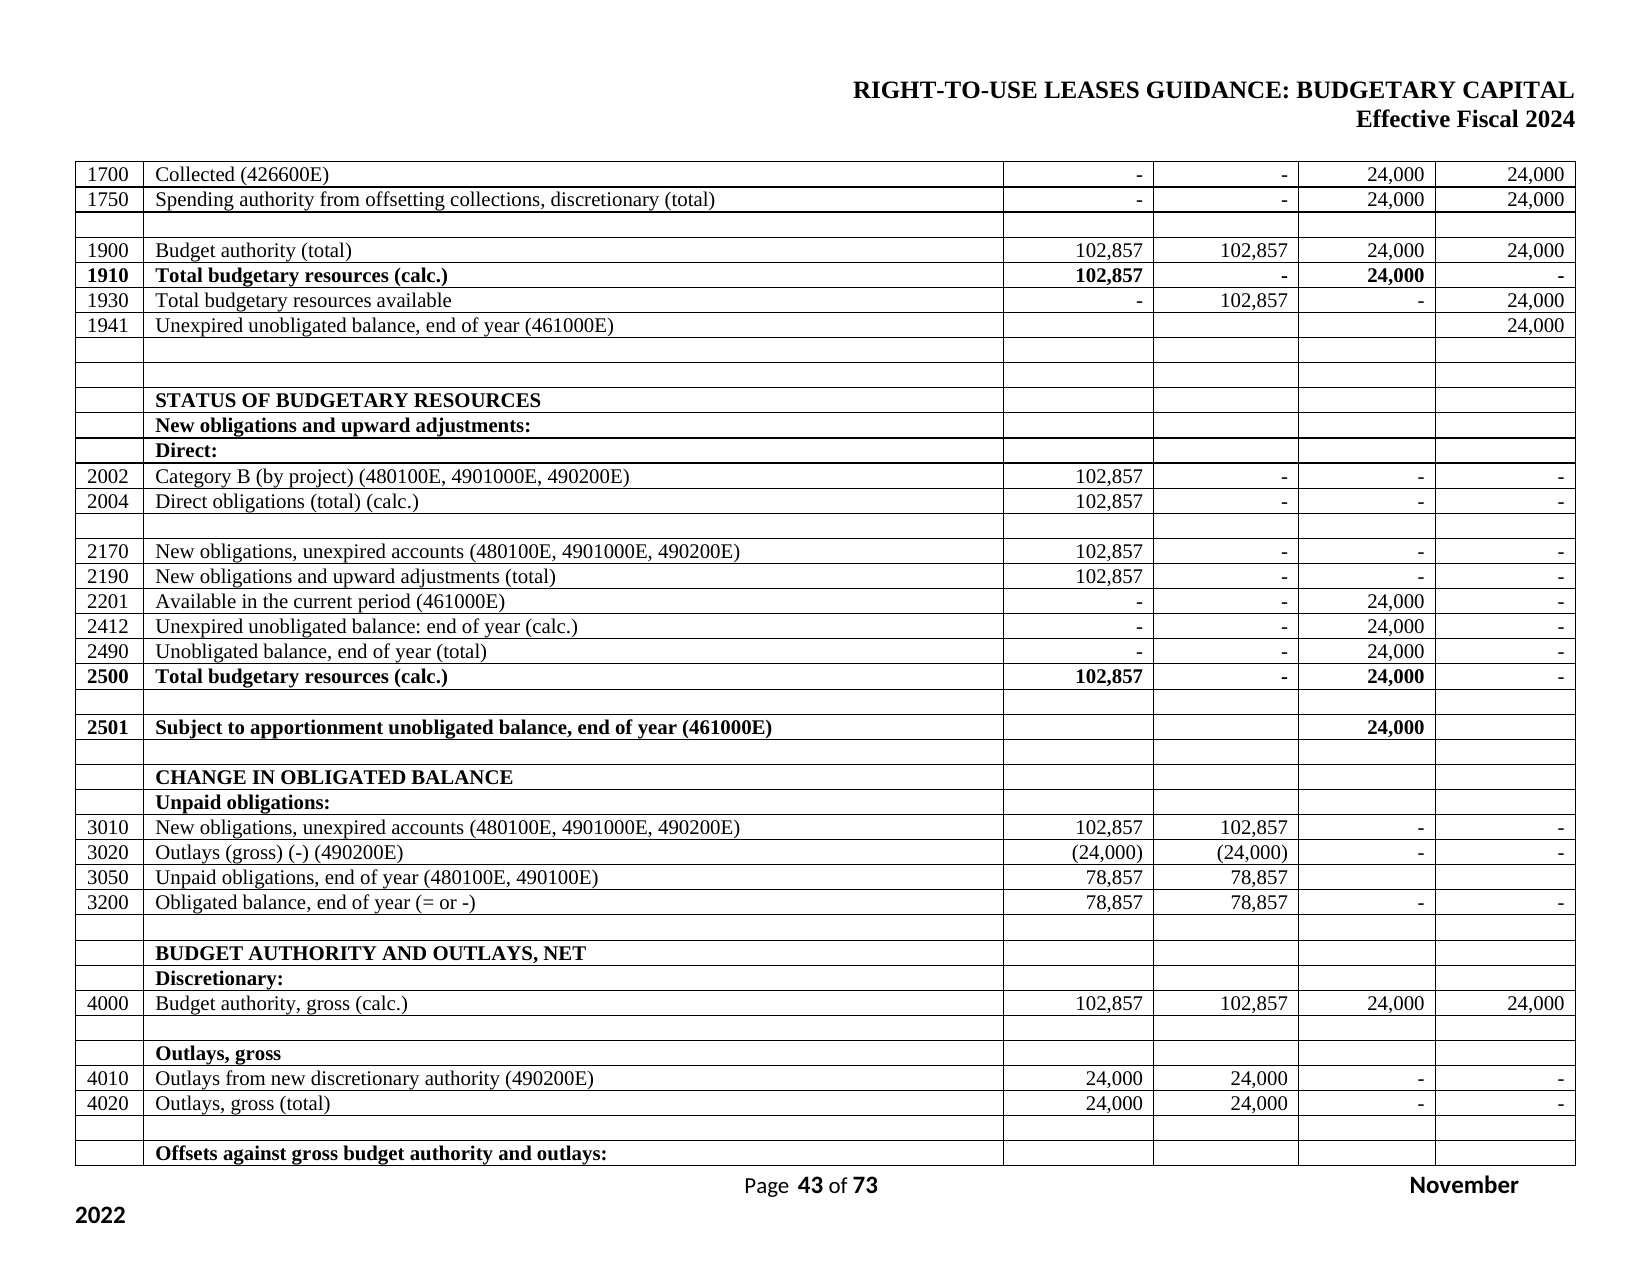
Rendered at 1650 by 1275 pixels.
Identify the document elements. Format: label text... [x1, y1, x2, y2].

table_cell [1154, 690, 1298, 713]
table_cell 24,000 [1154, 1091, 1298, 1115]
table_cell [1004, 313, 1153, 337]
table_cell [76, 941, 143, 964]
table_cell 102,857 [1004, 564, 1153, 588]
table_cell Total budgetary resources available [144, 288, 1003, 312]
table_cell Subject to apportionment unobligated balance, end of year (461000E) [144, 715, 1003, 739]
table_cell New obligations, unexpired accounts (480100E, 4901000E, 490200E) [144, 815, 1003, 839]
table_cell 24,000 [1299, 589, 1435, 613]
table_cell BUDGET AUTHORITY AND OUTLAYS, NET [144, 941, 1003, 964]
table_cell [76, 413, 143, 437]
table_cell [76, 338, 143, 362]
table_cell - [1436, 614, 1575, 638]
table_cell - [1154, 564, 1298, 588]
table_cell [1436, 715, 1575, 739]
table_cell [1436, 915, 1575, 939]
table_cell 2490 [76, 639, 143, 663]
table_cell [144, 514, 1003, 538]
table_cell Direct: [144, 439, 1003, 462]
table_cell - [1154, 489, 1298, 513]
table_cell [1299, 413, 1435, 437]
table_cell 1750 [76, 188, 143, 211]
table_cell - [1154, 639, 1298, 663]
table_cell 78,857 [1154, 865, 1298, 889]
table_cell 78,857 [1004, 890, 1153, 914]
table_cell 2501 [76, 715, 143, 739]
table_cell - [1004, 162, 1153, 186]
table_cell 102,857 [1004, 991, 1153, 1015]
table_cell [1299, 1141, 1435, 1165]
table_cell [1154, 388, 1298, 412]
table_cell 102,857 [1154, 288, 1298, 312]
table_cell - [1154, 589, 1298, 613]
table_cell - [1154, 162, 1298, 186]
table_cell [1004, 1116, 1153, 1140]
table_cell 2500 [76, 664, 143, 688]
table_cell [1299, 213, 1435, 237]
table_cell 24,000 [1299, 162, 1435, 186]
table_cell New obligations and upward adjustments: [144, 413, 1003, 437]
table_cell 78,857 [1154, 890, 1298, 914]
table_cell 2412 [76, 614, 143, 638]
table_cell [76, 439, 143, 462]
table_cell Spending authority from offsetting collections, discretionary (total) [144, 188, 1003, 211]
table_cell 24,000 [1154, 1066, 1298, 1090]
table_cell [1154, 313, 1298, 337]
table_cell [144, 740, 1003, 764]
table_cell 1700 [76, 162, 143, 186]
table_cell [1299, 865, 1435, 889]
table_cell - [1436, 840, 1575, 864]
table_cell Unexpired unobligated balance, end of year (461000E) [144, 313, 1003, 337]
table_cell [1154, 514, 1298, 538]
table_cell [1154, 966, 1298, 990]
table_cell New obligations, unexpired accounts (480100E, 4901000E, 490200E) [144, 539, 1003, 563]
table_cell [1436, 1116, 1575, 1140]
table_cell [144, 690, 1003, 713]
table_cell [1299, 765, 1435, 789]
table_cell 24,000 [1299, 664, 1435, 688]
table_cell [76, 690, 143, 713]
table_cell [1004, 765, 1153, 789]
table_cell [1004, 715, 1153, 739]
table_cell [1004, 790, 1153, 814]
table_cell - [1436, 489, 1575, 513]
table_cell - [1436, 564, 1575, 588]
table_cell Available in the current period (461000E) [144, 589, 1003, 613]
table_cell - [1299, 890, 1435, 914]
table_cell 102,857 [1154, 815, 1298, 839]
table_cell 2201 [76, 589, 143, 613]
table_cell Total budgetary resources (calc.) [144, 664, 1003, 688]
table_cell [1154, 941, 1298, 964]
table_cell Obligated balance, end of year (= or -) [144, 890, 1003, 914]
table_cell Collected (426600E) [144, 162, 1003, 186]
table_cell 4000 [76, 991, 143, 1015]
table_cell [1004, 213, 1153, 237]
table_cell - [1004, 288, 1153, 312]
table_cell [76, 740, 143, 764]
table_cell [1154, 1041, 1298, 1065]
table_cell [144, 1116, 1003, 1140]
table_cell - [1154, 188, 1298, 211]
table_cell 102,857 [1004, 539, 1153, 563]
table_cell [144, 915, 1003, 939]
table_cell [1004, 439, 1153, 462]
table_cell - [1436, 464, 1575, 488]
table_cell - [1004, 188, 1153, 211]
table_cell - [1436, 539, 1575, 563]
table_cell [76, 514, 143, 538]
table_cell - [1154, 263, 1298, 287]
table_cell 24,000 [1004, 1066, 1153, 1090]
table_cell Total budgetary resources (calc.) [144, 263, 1003, 287]
table_cell [1299, 1116, 1435, 1140]
table_cell [144, 213, 1003, 237]
table_cell [1299, 966, 1435, 990]
table_cell 24,000 [1436, 188, 1575, 211]
table_cell [1154, 740, 1298, 764]
table_cell [76, 363, 143, 387]
table_cell Unobligated balance, end of year (total) [144, 639, 1003, 663]
table_cell [1436, 413, 1575, 437]
table_cell 1900 [76, 238, 143, 262]
table_cell [1299, 740, 1435, 764]
table_cell 24,000 [1299, 715, 1435, 739]
table_cell [76, 1041, 143, 1065]
table_cell Unpaid obligations, end of year (480100E, 490100E) [144, 865, 1003, 889]
table_cell 24,000 [1299, 614, 1435, 638]
table_cell 24,000 [1299, 639, 1435, 663]
table_cell 24,000 [1299, 263, 1435, 287]
table_cell 102,857 [1004, 664, 1153, 688]
table_cell New obligations and upward adjustments (total) [144, 564, 1003, 588]
table_cell [1299, 790, 1435, 814]
table_cell 24,000 [1436, 288, 1575, 312]
table_cell Category B (by project) (480100E, 4901000E, 490200E) [144, 464, 1003, 488]
table_cell 2170 [76, 539, 143, 563]
table_cell 4020 [76, 1091, 143, 1115]
table_cell [1004, 1041, 1153, 1065]
table_cell - [1436, 263, 1575, 287]
table_cell [144, 338, 1003, 362]
table_cell [1299, 363, 1435, 387]
table_cell Offsets against gross budget authority and outlays: [144, 1141, 1003, 1165]
table_cell [1436, 765, 1575, 789]
table_cell [76, 1016, 143, 1040]
table_cell [1004, 514, 1153, 538]
table_cell - [1299, 489, 1435, 513]
table_cell [76, 966, 143, 990]
table_cell - [1299, 1066, 1435, 1090]
table_cell - [1004, 589, 1153, 613]
table_cell [1299, 514, 1435, 538]
table_cell [1436, 213, 1575, 237]
table_cell [1436, 941, 1575, 964]
table_cell [1154, 1016, 1298, 1040]
table_cell 24,000 [1299, 238, 1435, 262]
table_cell [1154, 213, 1298, 237]
table_cell - [1004, 639, 1153, 663]
table_cell 102,857 [1004, 464, 1153, 488]
table_cell 24,000 [1004, 1091, 1153, 1115]
table_cell 24,000 [1436, 313, 1575, 337]
table_cell - [1154, 539, 1298, 563]
table_cell Budget authority, gross (calc.) [144, 991, 1003, 1015]
table_cell 102,857 [1004, 815, 1153, 839]
table_cell [1436, 388, 1575, 412]
table_cell Outlays, gross [144, 1041, 1003, 1065]
table_cell Unexpired unobligated balance: end of year (calc.) [144, 614, 1003, 638]
table_cell - [1154, 664, 1298, 688]
table_cell [1299, 941, 1435, 964]
table_cell - [1436, 1066, 1575, 1090]
table_cell - [1299, 840, 1435, 864]
table_cell 24,000 [1436, 162, 1575, 186]
table_cell 3200 [76, 890, 143, 914]
table_cell 102,857 [1004, 263, 1153, 287]
table_cell 102,857 [1004, 238, 1153, 262]
table_cell [1004, 363, 1153, 387]
table_cell 2004 [76, 489, 143, 513]
table_cell [1436, 1016, 1575, 1040]
table_cell 1930 [76, 288, 143, 312]
table_cell Unpaid obligations: [144, 790, 1003, 814]
table_cell 24,000 [1299, 991, 1435, 1015]
table_cell [1154, 363, 1298, 387]
table_cell 102,857 [1004, 489, 1153, 513]
table_cell - [1299, 288, 1435, 312]
table_cell [1004, 915, 1153, 939]
table_cell [1436, 1141, 1575, 1165]
table_cell [1004, 388, 1153, 412]
table_cell [1436, 966, 1575, 990]
table_cell [1154, 413, 1298, 437]
table_cell 1910 [76, 263, 143, 287]
table_cell - [1299, 815, 1435, 839]
table_cell 24,000 [1436, 238, 1575, 262]
table_cell CHANGE IN OBLIGATED BALANCE [144, 765, 1003, 789]
table_cell - [1436, 890, 1575, 914]
table_cell [1154, 915, 1298, 939]
table_cell [1154, 715, 1298, 739]
table_cell [1154, 765, 1298, 789]
table_cell - [1436, 664, 1575, 688]
table_cell [1004, 690, 1153, 713]
table_cell [1154, 439, 1298, 462]
table_cell [76, 790, 143, 814]
table_cell [1004, 338, 1153, 362]
table_cell (24,000) [1154, 840, 1298, 864]
table_cell - [1436, 815, 1575, 839]
table_cell 3020 [76, 840, 143, 864]
table_cell - [1299, 464, 1435, 488]
table_cell - [1436, 589, 1575, 613]
table_cell [76, 213, 143, 237]
table_cell Direct obligations (total) (calc.) [144, 489, 1003, 513]
table_cell [144, 363, 1003, 387]
table_cell [1436, 790, 1575, 814]
table_cell 3010 [76, 815, 143, 839]
table_cell [1154, 1141, 1298, 1165]
table_cell - [1436, 639, 1575, 663]
table_cell [1154, 338, 1298, 362]
table_cell - [1154, 464, 1298, 488]
table_cell [1004, 966, 1153, 990]
table_cell STATUS OF BUDGETARY RESOURCES [144, 388, 1003, 412]
table_cell - [1299, 564, 1435, 588]
table_cell [1299, 338, 1435, 362]
table_cell Budget authority (total) [144, 238, 1003, 262]
table_cell - [1004, 614, 1153, 638]
table_cell [1436, 690, 1575, 713]
table_cell [1299, 313, 1435, 337]
table_cell [1299, 1016, 1435, 1040]
table_cell [1299, 915, 1435, 939]
table_cell Outlays from new discretionary authority (490200E) [144, 1066, 1003, 1090]
table_cell 2002 [76, 464, 143, 488]
table_cell [76, 1141, 143, 1165]
table_cell [1436, 338, 1575, 362]
table_cell [76, 765, 143, 789]
table_cell (24,000) [1004, 840, 1153, 864]
table_cell [1436, 439, 1575, 462]
table_cell 78,857 [1004, 865, 1153, 889]
table_cell - [1154, 614, 1298, 638]
table_cell Outlays (gross) (-) (490200E) [144, 840, 1003, 864]
table_cell [76, 388, 143, 412]
table_cell [1299, 690, 1435, 713]
table_cell - [1436, 1091, 1575, 1115]
table_cell 2190 [76, 564, 143, 588]
table_cell [1004, 413, 1153, 437]
table_cell [1004, 941, 1153, 964]
table_cell [76, 915, 143, 939]
table_cell [1004, 740, 1153, 764]
table_cell [76, 1116, 143, 1140]
table_cell 1941 [76, 313, 143, 337]
table_cell 24,000 [1436, 991, 1575, 1015]
table_cell 102,857 [1154, 238, 1298, 262]
table_cell Outlays, gross (total) [144, 1091, 1003, 1115]
table_cell [1436, 1041, 1575, 1065]
table_cell - [1299, 1091, 1435, 1115]
table_cell 3050 [76, 865, 143, 889]
table_cell [1436, 740, 1575, 764]
table_cell 4010 [76, 1066, 143, 1090]
table_cell [1154, 1116, 1298, 1140]
table_cell 24,000 [1299, 188, 1435, 211]
table_cell [1299, 1041, 1435, 1065]
table_cell [1299, 388, 1435, 412]
table_cell - [1299, 539, 1435, 563]
table_cell Discretionary: [144, 966, 1003, 990]
table_cell [1004, 1141, 1153, 1165]
table_cell [1299, 439, 1435, 462]
table_cell [1436, 865, 1575, 889]
table_cell [144, 1016, 1003, 1040]
table_cell [1436, 514, 1575, 538]
table_cell 102,857 [1154, 991, 1298, 1015]
table_cell [1154, 790, 1298, 814]
table_cell [1436, 363, 1575, 387]
table_cell [1004, 1016, 1153, 1040]
